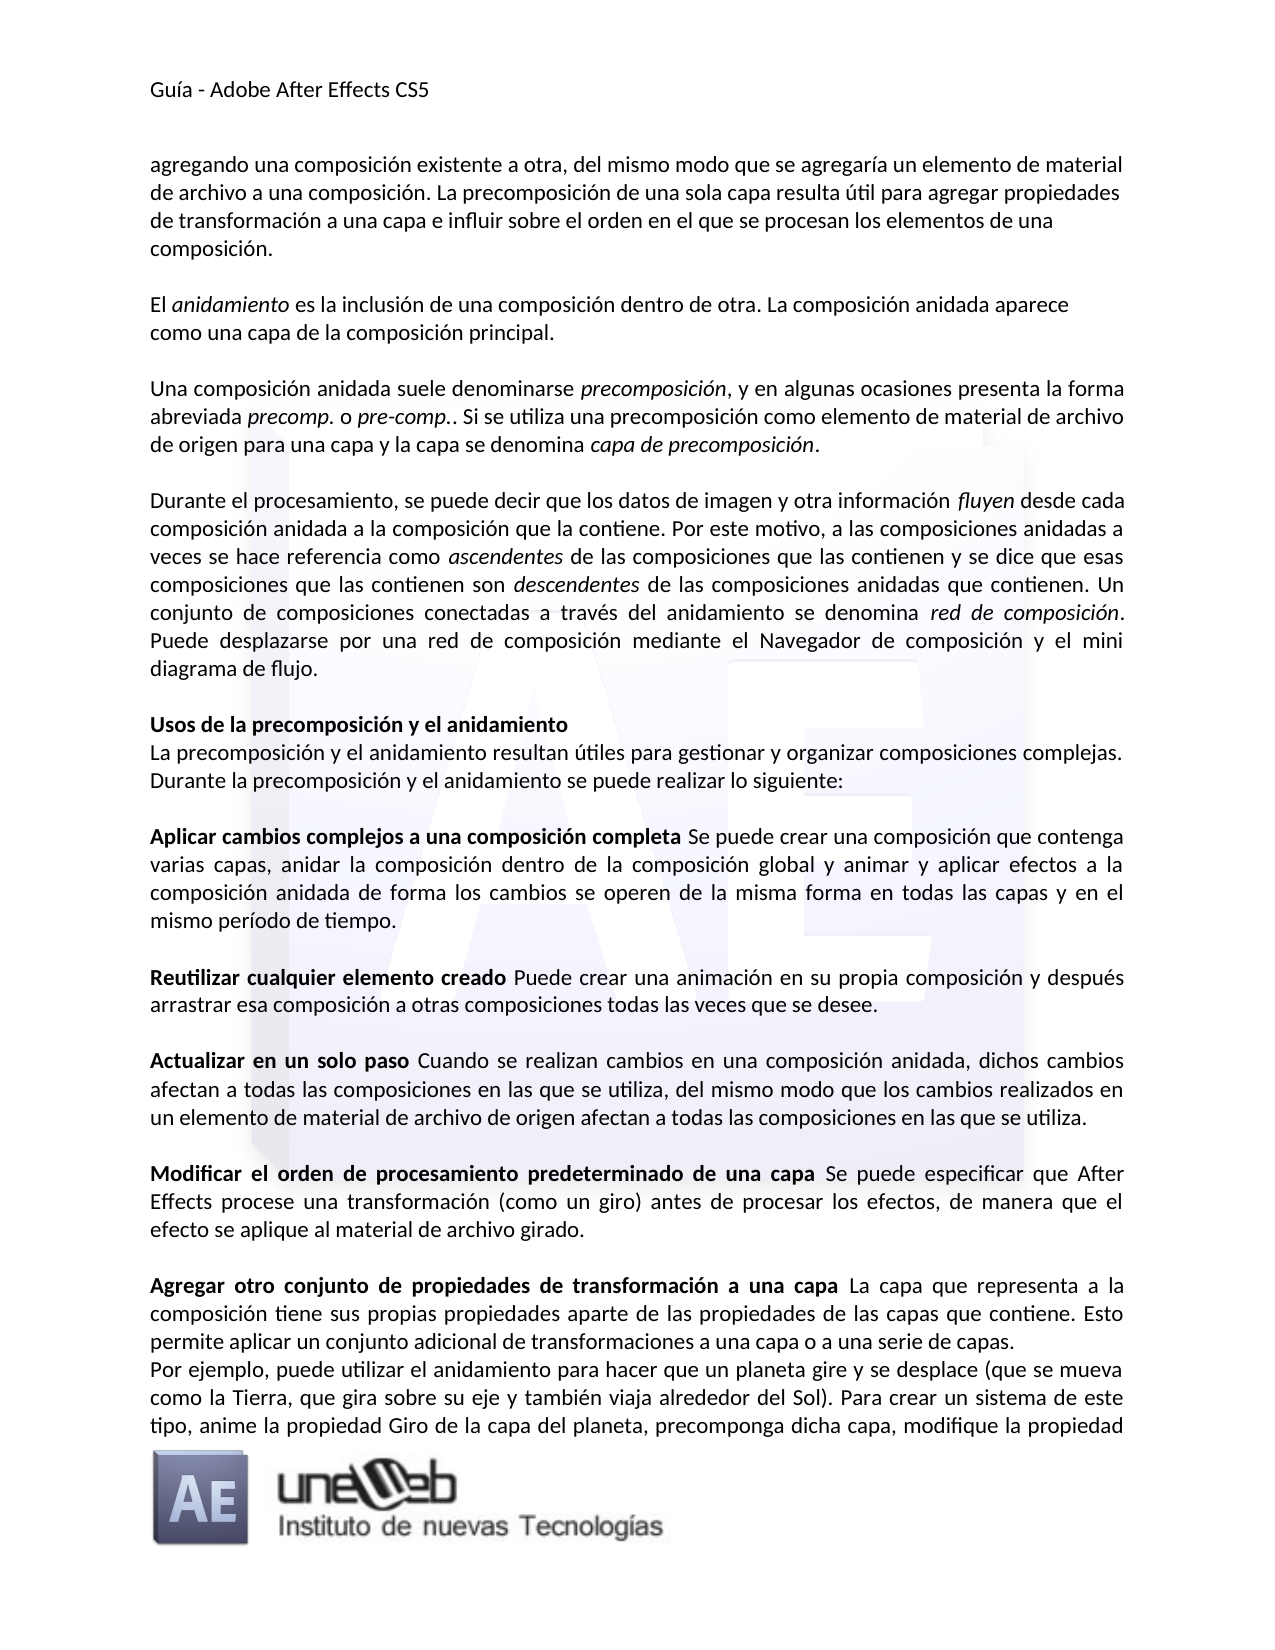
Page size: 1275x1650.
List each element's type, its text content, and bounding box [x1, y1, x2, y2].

text Actualizar en un solo paso Cuando se realizan cambios en una composición anidada, dichos cambios afectan a todas las composiciones en las que se utiliza, del mismo modo que los cambios realizados en un elemento de material de archivo de origen afectan a todas las composiciones en las que se utiliza. [150, 1047, 1125, 1131]
text Agregar otro conjunto de propiedades de transformación a una capa La capa que representa a la composición tiene sus propias propiedades aparte de las propiedades de las capas que contiene. Esto permite aplicar un conjunto adicional de transformaciones a una capa o a una serie de capas. [150, 1271, 1125, 1355]
text Durante el procesamiento, se puede decir que los datos de imagen y otra información fluyen desde cada composición anidada a la composición que la contiene. Por este motivo, a las composiciones anidadas a veces se hace referencia como ascendentes de las composiciones que las contienen y se dice que esas composiciones que las contienen son descendentes de las composiciones anidadas que contienen. Un conjunto de composiciones conectadas a través del anidamiento se denomina red de composición. Puede desplazarse por una red de composición mediante el Navegador de composición y el mini diagrama de flujo. [150, 486, 1125, 682]
text El anidamiento es la inclusión de una composición dentro de otra. La composición anidada aparece como una capa de la composición principal. [150, 290, 1125, 346]
text La precomposición y el anidamiento resultan útiles para gestionar y organizar composiciones complejas. Durante la precomposición y el anidamiento se puede realizar lo siguiente: [150, 738, 1125, 794]
text Usos de la precomposición y el anidamiento [150, 710, 1125, 738]
text Aplicar cambios complejos a una composición completa Se puede crear una composición que contenga varias capas, anidar la composición dentro de la composición global y animar y aplicar efectos a la composición anidada de forma los cambios se operen de la misma forma en todas las capas y en el mismo período de tiempo. [150, 822, 1125, 934]
text Modificar el orden de procesamiento predeterminado de una capa Se puede especificar que After Effects procese una transformación (como un giro) antes de procesar los efectos, de manera que el efecto se aplique al material de archivo girado. [150, 1159, 1125, 1243]
picture [150, 1448, 719, 1547]
text Reutilizar cualquier elemento creado Puede crear una animación en su propia composición y después arrastrar esa composición a otras composiciones todas las veces que se desee. [150, 963, 1125, 1019]
text Una composición anidada suele denominarse precomposición, y en algunas ocasiones presenta la forma abreviada precomp. o pre-comp.. Si se utiliza una precomposición como elemento de material de archivo de origen para una capa y la capa se denomina capa de precomposición. [150, 374, 1125, 458]
